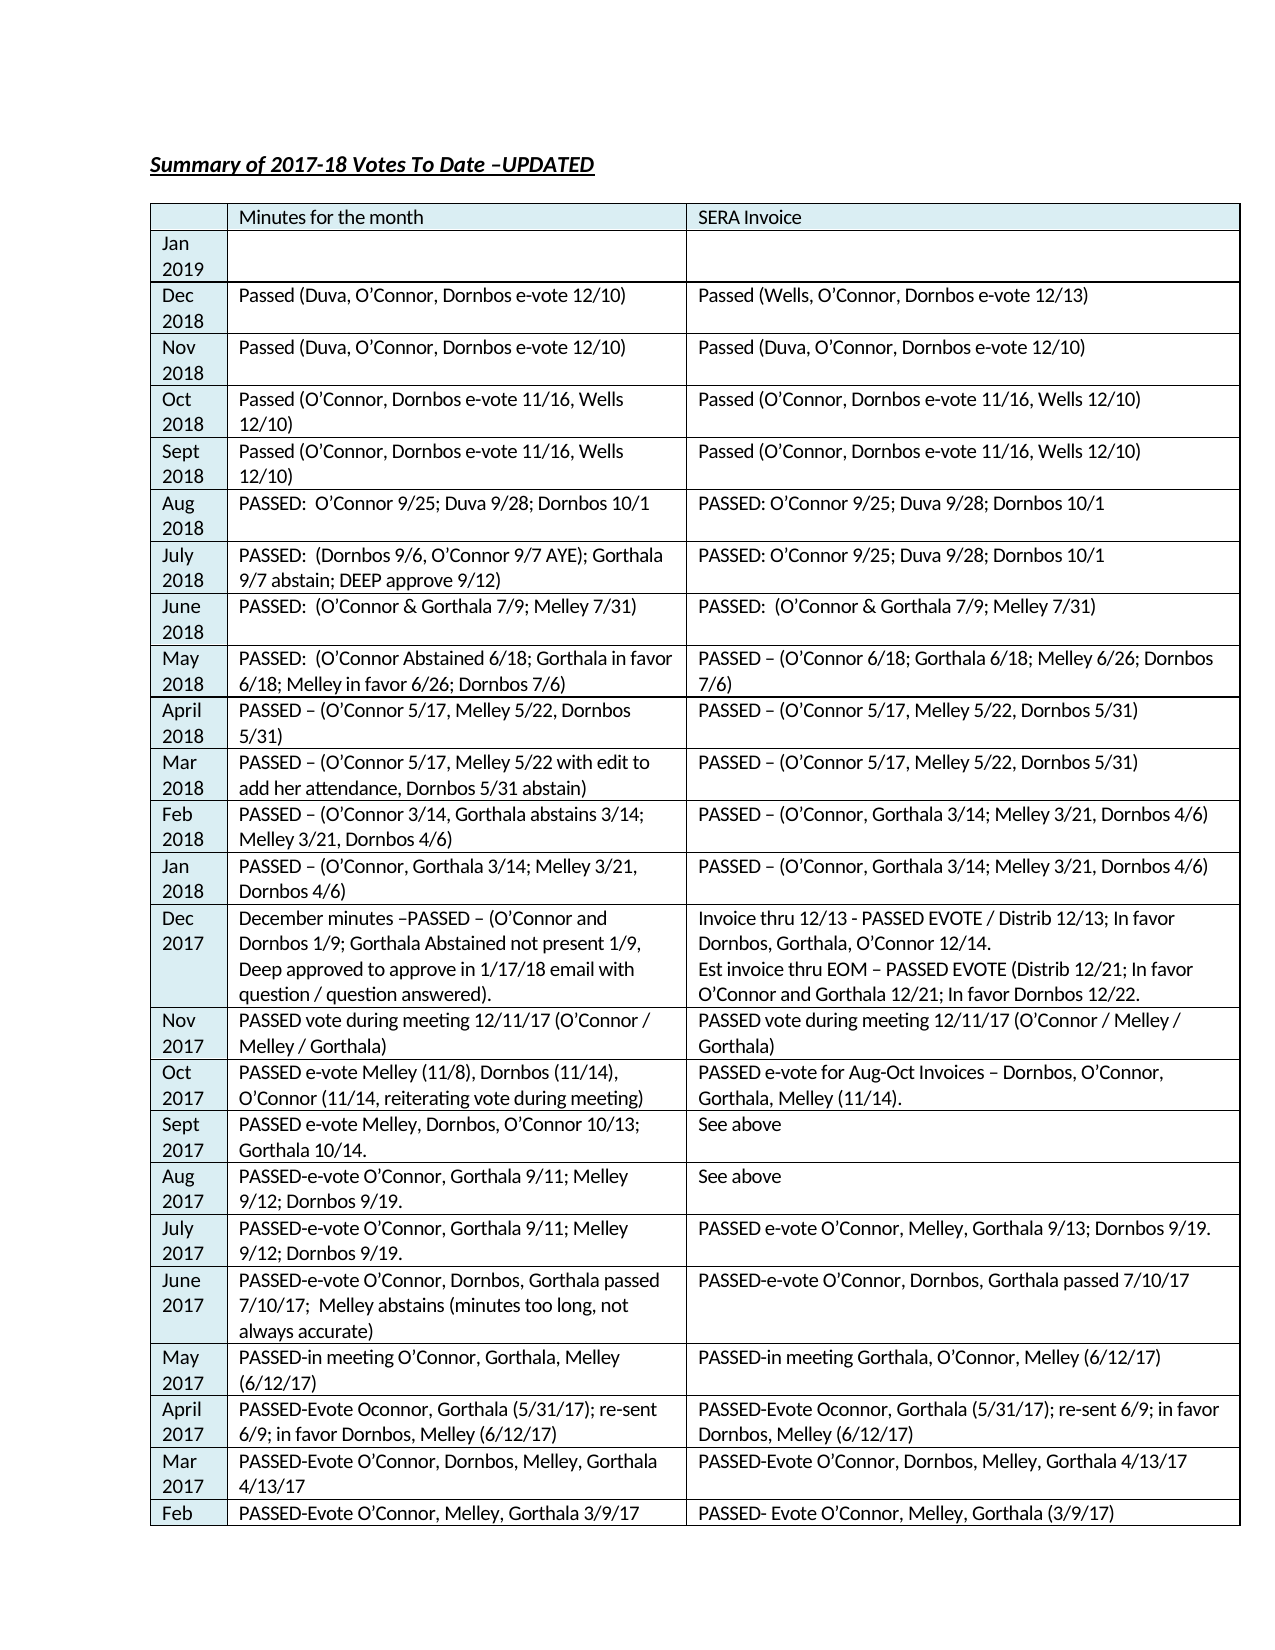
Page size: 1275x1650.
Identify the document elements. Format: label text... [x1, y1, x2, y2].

table_cell PASSED-Evote Oconnor, Gorthala (5/31/17); re-sent 6/9; in favor Dornbos, Melley (6/12/17) [228, 1396, 686, 1447]
table_cell PASSED-e-vote O’Connor, Dornbos, Gorthala passed 7/10/17; Melley abstains (minutes too long, not always accurate) [228, 1267, 686, 1343]
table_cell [687, 1500, 1239, 1525]
table_cell May 2018 [151, 646, 227, 696]
table_cell PASSED-Evote O’Connor, Dornbos, Melley, Gorthala 4/13/17 [228, 1448, 686, 1499]
table_header SERA Invoice [687, 204, 1239, 229]
table_cell PASSED: (O’Connor Abstained 6/18; Gorthala in favor 6/18; Melley in favor 6/26; Dornbos 7/6) [228, 646, 686, 696]
table_cell PASSED e-vote Melley, Dornbos, O’Connor 10/13; Gorthala 10/14. [228, 1111, 686, 1162]
table_cell See above [687, 1111, 1239, 1162]
table_cell Mar 2018 [151, 749, 227, 800]
table_cell PASSED – (O’Connor 6/18; Gorthala 6/18; Melley 6/26; Dornbos 7/6) [687, 646, 1239, 696]
table_cell PASSED vote during meeting 12/11/17 (O’Connor / Melley / Gorthala) [228, 1008, 686, 1058]
table_cell Passed (O’Connor, Dornbos e-vote 11/16, Wells 12/10) [228, 438, 686, 489]
table_cell PASSED – (O’Connor 5/17, Melley 5/22, Dornbos 5/31) [687, 749, 1239, 800]
table_cell July 2017 [151, 1215, 227, 1266]
table_cell December minutes –PASSED – (O’Connor and Dornbos 1/9; Gorthala Abstained not present 1/9, Deep approved to approve in 1/17/18 email with question / question answered). [228, 905, 686, 1007]
table_cell Mar 2017 [151, 1448, 227, 1499]
table_cell PASSED – (O’Connor, Gorthala 3/14; Melley 3/21, Dornbos 4/6) [687, 801, 1239, 852]
table_cell PASSED vote during meeting 12/11/17 (O’Connor / Melley / Gorthala) [687, 1008, 1239, 1058]
table_cell Passed (Wells, O’Connor, Dornbos e-vote 12/13) [687, 283, 1239, 333]
table_cell May 2017 [151, 1344, 227, 1395]
table_cell PASSED: O’Connor 9/25; Duva 9/28; Dornbos 10/1 [228, 490, 686, 541]
table_cell Passed (Duva, O’Connor, Dornbos e-vote 12/10) [228, 334, 686, 385]
table_cell Aug 2017 [151, 1163, 227, 1214]
table_cell Jan 2018 [151, 853, 227, 904]
table_cell PASSED – (O’Connor 5/17, Melley 5/22 with edit to add her attendance, Dornbos 5/31 abstain) [228, 749, 686, 800]
table_header Minutes for the month [228, 204, 686, 229]
table_header [151, 204, 227, 229]
table_cell PASSED-in meeting O’Connor, Gorthala, Melley (6/12/17) [228, 1344, 686, 1395]
table_cell PASSED: O’Connor 9/25; Duva 9/28; Dornbos 10/1 [687, 490, 1239, 541]
table_cell PASSED-e-vote O’Connor, Dornbos, Gorthala passed 7/10/17 [687, 1267, 1239, 1343]
table_cell Nov 2017 [151, 1008, 227, 1058]
text Summary of 2017-18 Votes To Date –UPDATED [150, 150, 1125, 178]
table_cell Sept 2017 [151, 1111, 227, 1162]
table_cell Invoice thru 12/13 - PASSED EVOTE / Distrib 12/13; In favor Dornbos, Gorthala, O’Connor 12/14. Est invoice thru EOM – PASSED EVOTE (Distrib 12/21; In favor O’Connor and Gorthala 12/21; In favor Dornbos 12/22. [687, 905, 1239, 1007]
table_cell PASSED e-vote for Aug-Oct Invoices – Dornbos, O’Connor, Gorthala, Melley (11/14). [687, 1060, 1239, 1110]
table_cell [687, 231, 1239, 281]
table_cell PASSED e-vote O’Connor, Melley, Gorthala 9/13; Dornbos 9/19. [687, 1215, 1239, 1266]
table_cell June 2018 [151, 594, 227, 644]
table_cell Dec 2017 [151, 905, 227, 1007]
table_cell June 2017 [151, 1267, 227, 1343]
table_cell PASSED – (O’Connor 3/14, Gorthala abstains 3/14; Melley 3/21, Dornbos 4/6) [228, 801, 686, 852]
table_cell PASSED-e-vote O’Connor, Gorthala 9/11; Melley 9/12; Dornbos 9/19. [228, 1215, 686, 1266]
table_cell Passed (Duva, O’Connor, Dornbos e-vote 12/10) [228, 283, 686, 333]
table_cell April 2017 [151, 1396, 227, 1447]
table_cell Jan 2019 [151, 231, 227, 281]
table_cell Oct 2018 [151, 386, 227, 437]
table_cell July 2018 [151, 542, 227, 593]
table_cell Aug 2018 [151, 490, 227, 541]
table_cell PASSED – (O’Connor 5/17, Melley 5/22, Dornbos 5/31) [687, 698, 1239, 748]
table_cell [228, 1500, 686, 1525]
table_cell PASSED – (O’Connor, Gorthala 3/14; Melley 3/21, Dornbos 4/6) [228, 853, 686, 904]
table_cell Nov 2018 [151, 334, 227, 385]
table_cell April 2018 [151, 698, 227, 748]
table_cell See above [687, 1163, 1239, 1214]
table_cell PASSED e-vote Melley (11/8), Dornbos (11/14), O’Connor (11/14, reiterating vote during meeting) [228, 1060, 686, 1110]
table_cell Sept 2018 [151, 438, 227, 489]
table_cell PASSED – (O’Connor 5/17, Melley 5/22, Dornbos 5/31) [228, 698, 686, 748]
table_cell Passed (O’Connor, Dornbos e-vote 11/16, Wells 12/10) [228, 386, 686, 437]
table_cell Passed (Duva, O’Connor, Dornbos e-vote 12/10) [687, 334, 1239, 385]
table_cell PASSED: (Dornbos 9/6, O’Connor 9/7 AYE); Gorthala 9/7 abstain; DEEP approve 9/12) [228, 542, 686, 593]
table_cell PASSED-Evote Oconnor, Gorthala (5/31/17); re-sent 6/9; in favor Dornbos, Melley (6/12/17) [687, 1396, 1239, 1447]
table_cell [228, 231, 686, 281]
table_cell Passed (O’Connor, Dornbos e-vote 11/16, Wells 12/10) [687, 386, 1239, 437]
table_cell PASSED-e-vote O’Connor, Gorthala 9/11; Melley 9/12; Dornbos 9/19. [228, 1163, 686, 1214]
table_cell Oct 2017 [151, 1060, 227, 1110]
table_cell PASSED – (O’Connor, Gorthala 3/14; Melley 3/21, Dornbos 4/6) [687, 853, 1239, 904]
table_cell Feb 2018 [151, 801, 227, 852]
table_cell Feb 2017 [151, 1500, 227, 1525]
table_cell PASSED: O’Connor 9/25; Duva 9/28; Dornbos 10/1 [687, 542, 1239, 593]
table_cell PASSED-Evote O’Connor, Dornbos, Melley, Gorthala 4/13/17 [687, 1448, 1239, 1499]
table_cell PASSED-in meeting Gorthala, O’Connor, Melley (6/12/17) [687, 1344, 1239, 1395]
table_cell PASSED: (O’Connor & Gorthala 7/9; Melley 7/31) [228, 594, 686, 644]
table_cell PASSED: (O’Connor & Gorthala 7/9; Melley 7/31) [687, 594, 1239, 644]
table_cell Dec 2018 [151, 283, 227, 333]
table_cell Passed (O’Connor, Dornbos e-vote 11/16, Wells 12/10) [687, 438, 1239, 489]
